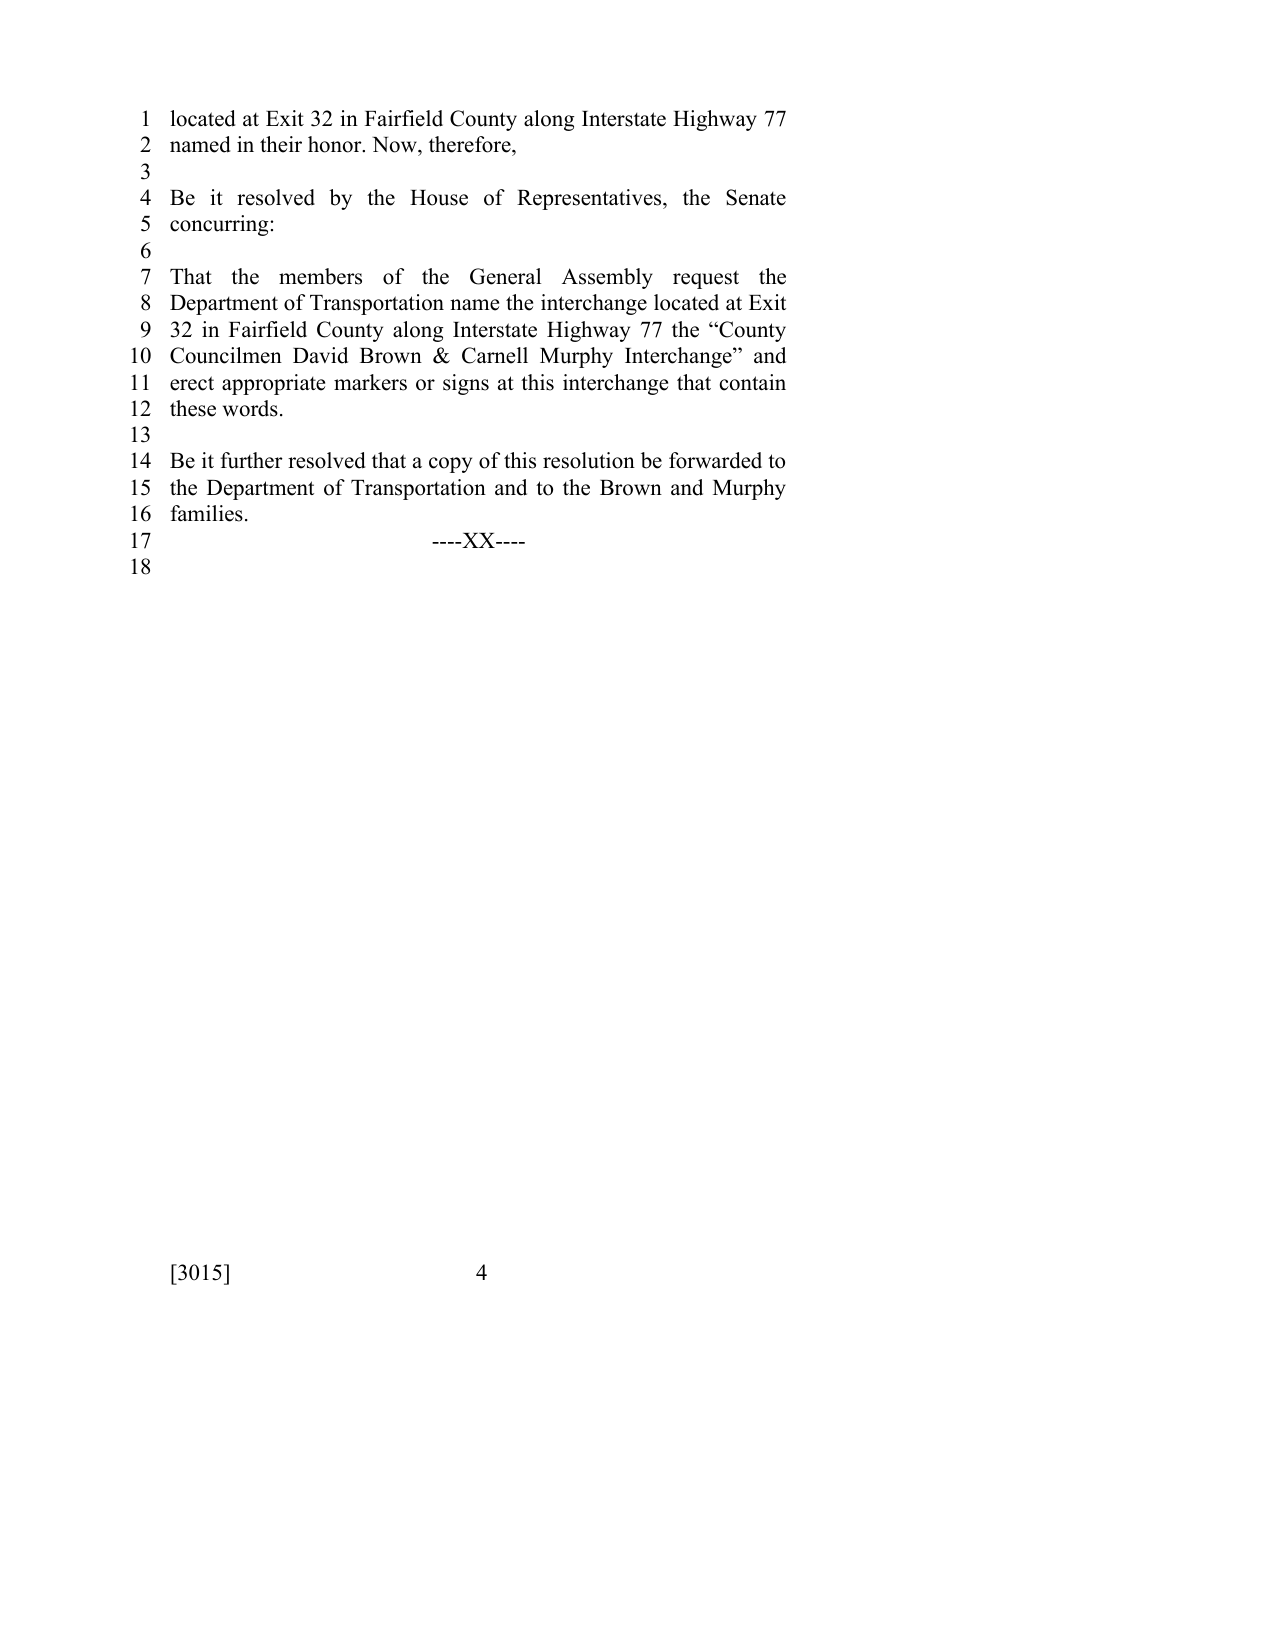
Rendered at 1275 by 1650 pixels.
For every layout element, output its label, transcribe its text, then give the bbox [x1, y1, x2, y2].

text Be it further resolved that a copy of this resolution be forwarded to the Department of Transportation and to the Brown and Murphy families. [169, 448, 787, 527]
text ----XX---- [169, 527, 787, 553]
text That the members of the General Assembly request the Department of Transportation name the interchange located at Exit 32 in Fairfield County along Interstate Highway 77 the “County Councilmen David Brown & Carnell Murphy Interchange” and erect appropriate markers or signs at this interchange that contain these words. [169, 263, 787, 421]
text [169, 105, 787, 158]
text Be it resolved by the House of Representatives, the Senate concurring: [169, 184, 787, 237]
